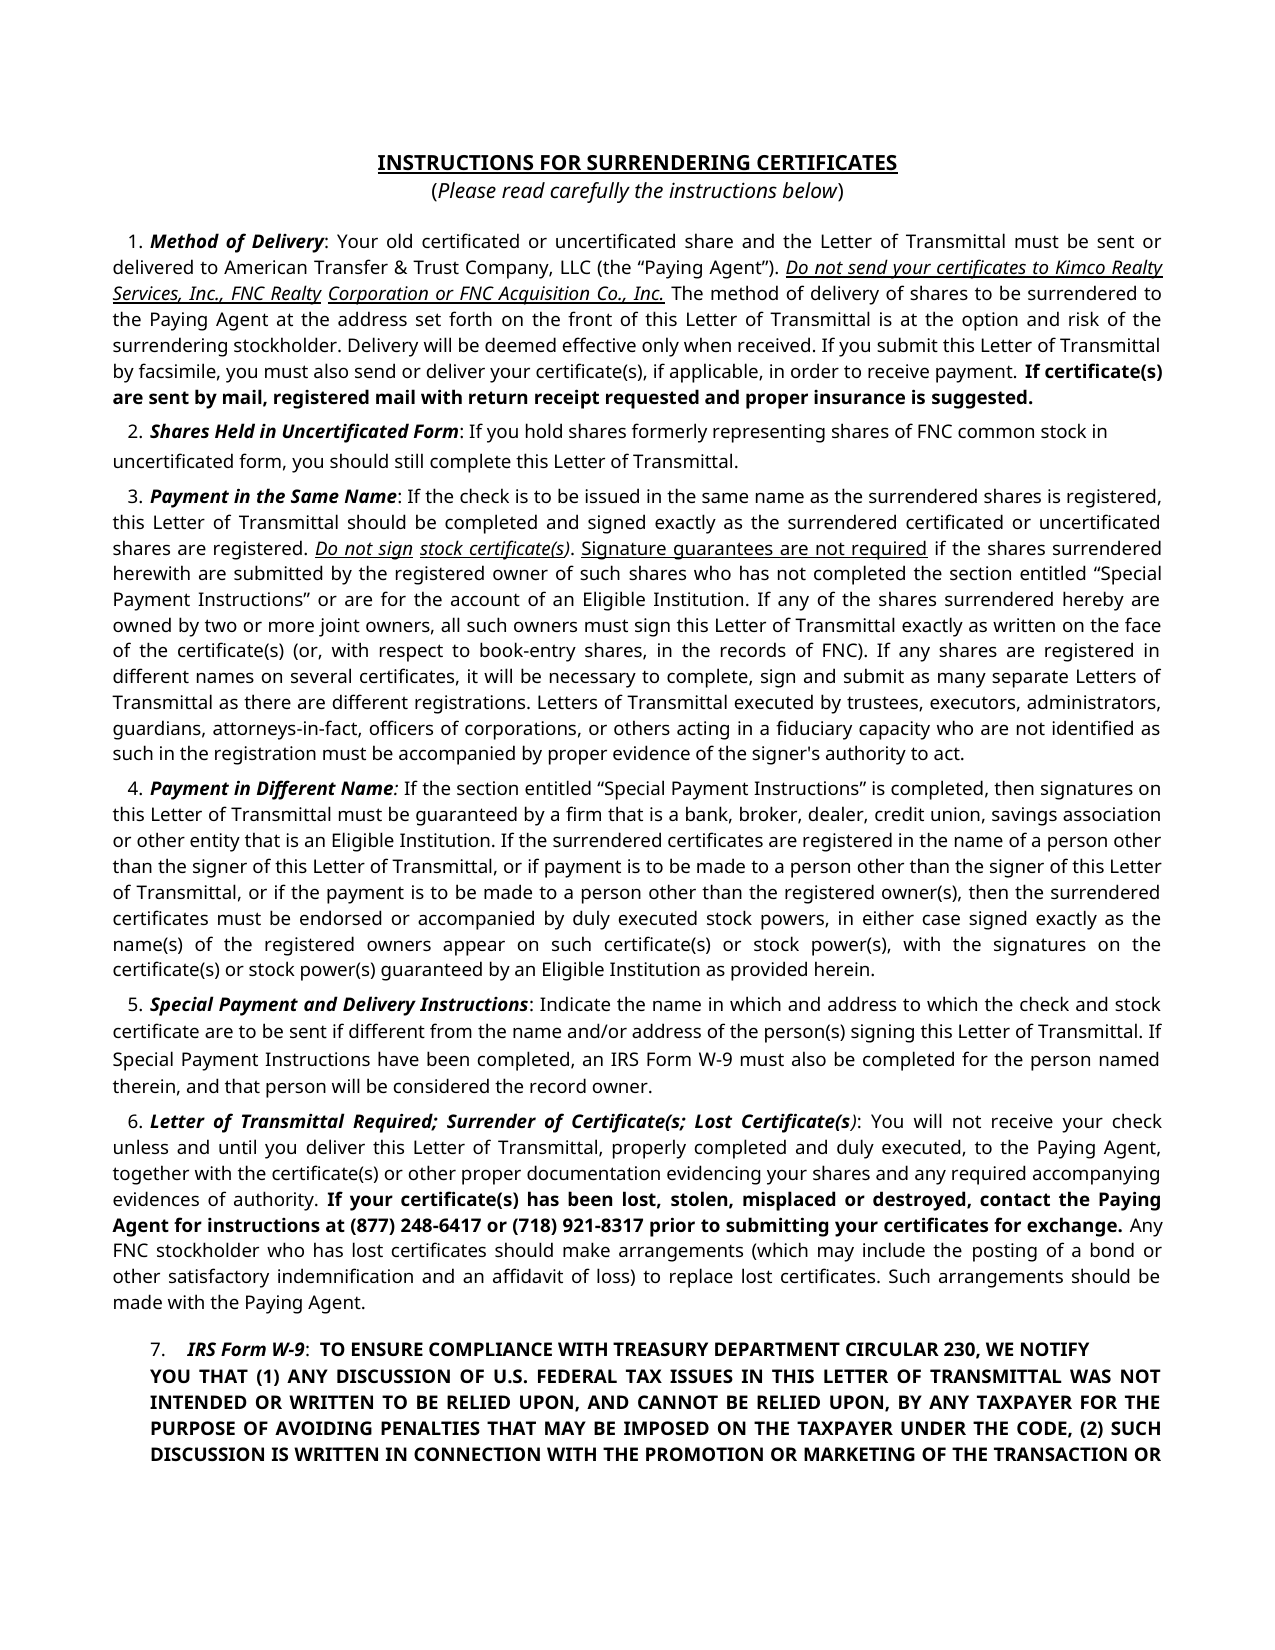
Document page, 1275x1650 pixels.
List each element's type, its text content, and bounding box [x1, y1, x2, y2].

text INSTRUCTIONS FOR SURRENDERING CERTIFICATES [112, 148, 1162, 176]
text (Please read carefully the instructions below) [112, 177, 1162, 205]
list Special Payment and Delivery Instructions: Indicate the name in which and address to which the check and stock certificate are to be sent if different from the name and/or address of the person(s) signing this Letter of Transmittal. If Special Payment Instructions have been completed, an IRS Form W-9 must also be completed for the person named therein, and that person will be considered the record owner. [112, 991, 1162, 1099]
list Payment in Different Name: If the section entitled “Special Payment Instructions” is completed, then signatures on this Letter of Transmittal must be guaranteed by a firm that is a bank, broker, dealer, credit union, savings association or other entity that is an Eligible Institution. If the surrendered certificates are registered in the name of a person other than the signer of this Letter of Transmittal, or if payment is to be made to a person other than the signer of this Letter of Transmittal, or if the payment is to be made to a person other than the registered owner(s), then the surrendered certificates must be endorsed or accompanied by duly executed stock powers, in either case signed exactly as the name(s) of the registered owners appear on such certificate(s) or stock power(s), with the signatures on the certificate(s) or stock power(s) guaranteed by an Eligible Institution as provided herein. [112, 775, 1162, 982]
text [150, 1363, 1162, 1466]
list Shares Held in Uncertificated Form: If you hold shares formerly representing shares of FNC common stock in uncertificated form, you should still complete this Letter of Transmittal. [112, 419, 1162, 474]
list IRS Form W-9: TO ENSURE COMPLIANCE WITH TREASURY DEPARTMENT CIRCULAR 230, WE NOTIFY [150, 1337, 1162, 1362]
list Payment in the Same Name: If the check is to be issued in the same name as the surrendered shares is registered, this Letter of Transmittal should be completed and signed exactly as the surrendered certificated or uncertificated shares are registered. Do not sign stock certificate(s). Signature guarantees are not required if the shares surrendered herewith are submitted by the registered owner of such shares who has not completed the section entitled “Special Payment Instructions” or are for the account of an Eligible Institution. If any of the shares surrendered hereby are owned by two or more joint owners, all such owners must sign this Letter of Transmittal exactly as written on the face of the certificate(s) (or, with respect to book-entry shares, in the records of FNC). If any shares are registered in different names on several certificates, it will be necessary to complete, sign and submit as many separate Letters of Transmittal as there are different registrations. Letters of Transmittal executed by trustees, executors, administrators, guardians, attorneys-in-fact, officers of corporations, or others acting in a fiduciary capacity who are not identified as such in the registration must be accompanied by proper evidence of the signer's authority to act. [112, 483, 1162, 766]
list Method of Delivery: Your old certificated or uncertificated share and the Letter of Transmittal must be sent or delivered to American Transfer & Trust Company, LLC (the “Paying Agent”). Do not send your certificates to Kimco Realty Services, Inc., FNC Realty Corporation or FNC Acquisition Co., Inc. The method of delivery of shares to be surrendered to the Paying Agent at the address set forth on the front of this Letter of Transmittal is at the option and risk of the surrendering stockholder. Delivery will be deemed effective only when received. If you submit this Letter of Transmittal by facsimile, you must also send or deliver your certificate(s), if applicable, in order to receive payment. If certificate(s) are sent by mail, registered mail with return receipt requested and proper insurance is suggested. [112, 229, 1162, 410]
list Letter of Transmittal Required; Surrender of Certificate(s; Lost Certificate(s): You will not receive your check unless and until you deliver this Letter of Transmittal, properly completed and duly executed, to the Paying Agent, together with the certificate(s) or other proper documentation evidencing your shares and any required accompanying evidences of authority. If your certificate(s) has been lost, stolen, misplaced or destroyed, contact the Paying Agent for instructions at (877) 248-6417 or (718) 921-8317 prior to submitting your certificates for exchange. Any FNC stockholder who has lost certificates should make arrangements (which may include the posting of a bond or other satisfactory indemnification and an affidavit of loss) to replace lost certificates. Such arrangements should be made with the Paying Agent. [112, 1108, 1162, 1315]
